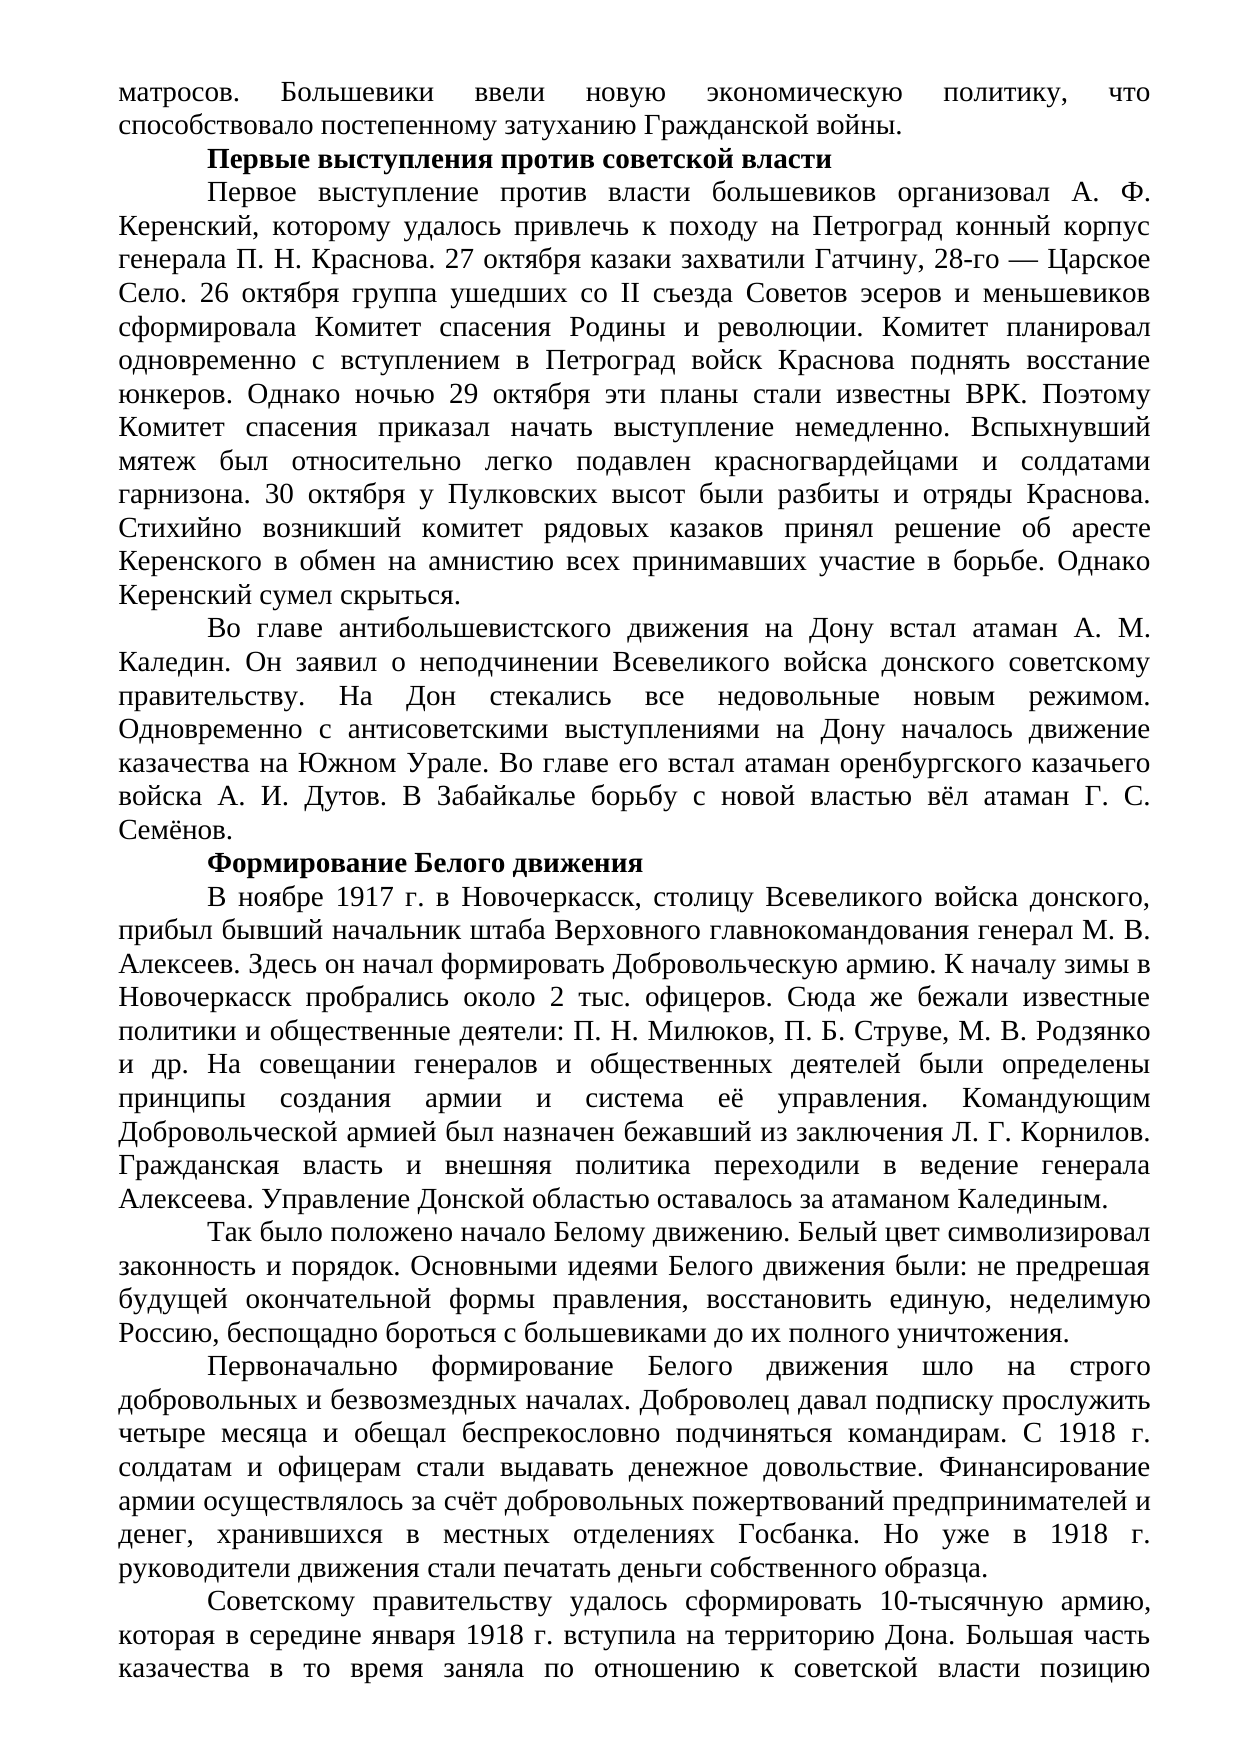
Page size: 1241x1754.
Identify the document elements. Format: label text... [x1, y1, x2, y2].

text Первоначально формирование Белого движения шло на строго добровольных и безвозмездных началах. Доброволец давал подписку прослужить четыре месяца и обещал беспрекословно подчиняться командирам. С 1918 г. солдатам и офицерам стали выдавать денежное довольствие. Финансирование армии осуществлялось за счёт добровольных пожертвований предпринимателей и денег, хранившихся в местных отделениях Госбанка. Но уже в 1918 г. руководители движения стали печатать деньги собственного образца. [118, 1348, 1152, 1583]
text В ноябре 1917 г. в Новочеркасск, столицу Всевеликого войска донского, прибыл бывший начальник штаба Верховного главнокомандования генерал М. В. Алексеев. Здесь он начал формировать Добровольческую армию. К началу зимы в Новочеркасск пробрались около 2 тыс. офицеров. Сюда же бежали известные политики и общественные деятели: П. Н. Милюков, П. Б. Струве, М. В. Родзянко и др. На совещании генералов и общественных деятелей были определены принципы создания армии и система её управления. Командующим Добровольческой армией был назначен бежавший из заключения Л. Г. Корнилов. Гражданская власть и внешняя политика переходили в ведение генерала Алексеева. Управление Донской областью оставалось за атаманом Калединым. [118, 879, 1152, 1214]
text Первое выступление против власти большевиков организовал А. Ф. Керенский, которому удалось привлечь к походу на Петроград конный корпус генерала П. Н. Краснова. 27 октября казаки захватили Гатчину, 28-го — Царское Село. 26 октября группа ушедших со II съезда Советов эсеров и меньшевиков сформировала Комитет спасения Родины и революции. Комитет планировал одновременно с вступлением в Петроград войск Краснова поднять восстание юнкеров. Однако ночью 29 октября эти планы стали известны ВРК. Поэтому Комитет спасения приказал начать выступление немедленно. Вспыхнувший мятеж был относительно легко подавлен красногвардейцами и солдатами гарнизона. 30 октября у Пулковских высот были разбиты и отряды Краснова. Стихийно возникший комитет рядовых казаков принял решение об аресте Керенского в обмен на амнистию всех принимавших участие в борьбе. Однако Керенский сумел скрыться. [118, 174, 1152, 611]
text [118, 1583, 1152, 1684]
text Так было положено начало Белому движению. Белый цвет символизировал законность и порядок. Основными идеями Белого движения были: не предрешая будущей окончательной формы правления, восстановить единую, неделимую Россию, беспощадно бороться с большевиками до их полного уничтожения. [118, 1214, 1152, 1348]
text Первые выступления против советской власти [118, 141, 1152, 174]
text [118, 74, 1152, 141]
text Формирование Белого движения [118, 845, 1152, 879]
text Во главе антибольшевистского движения на Дону встал атаман А. М. Каледин. Он заявил о неподчинении Всевеликого войска донского советскому правительству. На Дон стекались все недовольные новым режимом. Одновременно с антисоветскими выступлениями на Дону началось движение казачества на Южном Урале. Во главе его встал атаман оренбургского казачьего войска А. И. Дутов. В Забайкалье борьбу с новой властью вёл атаман Г. С. Семёнов. [118, 611, 1152, 845]
